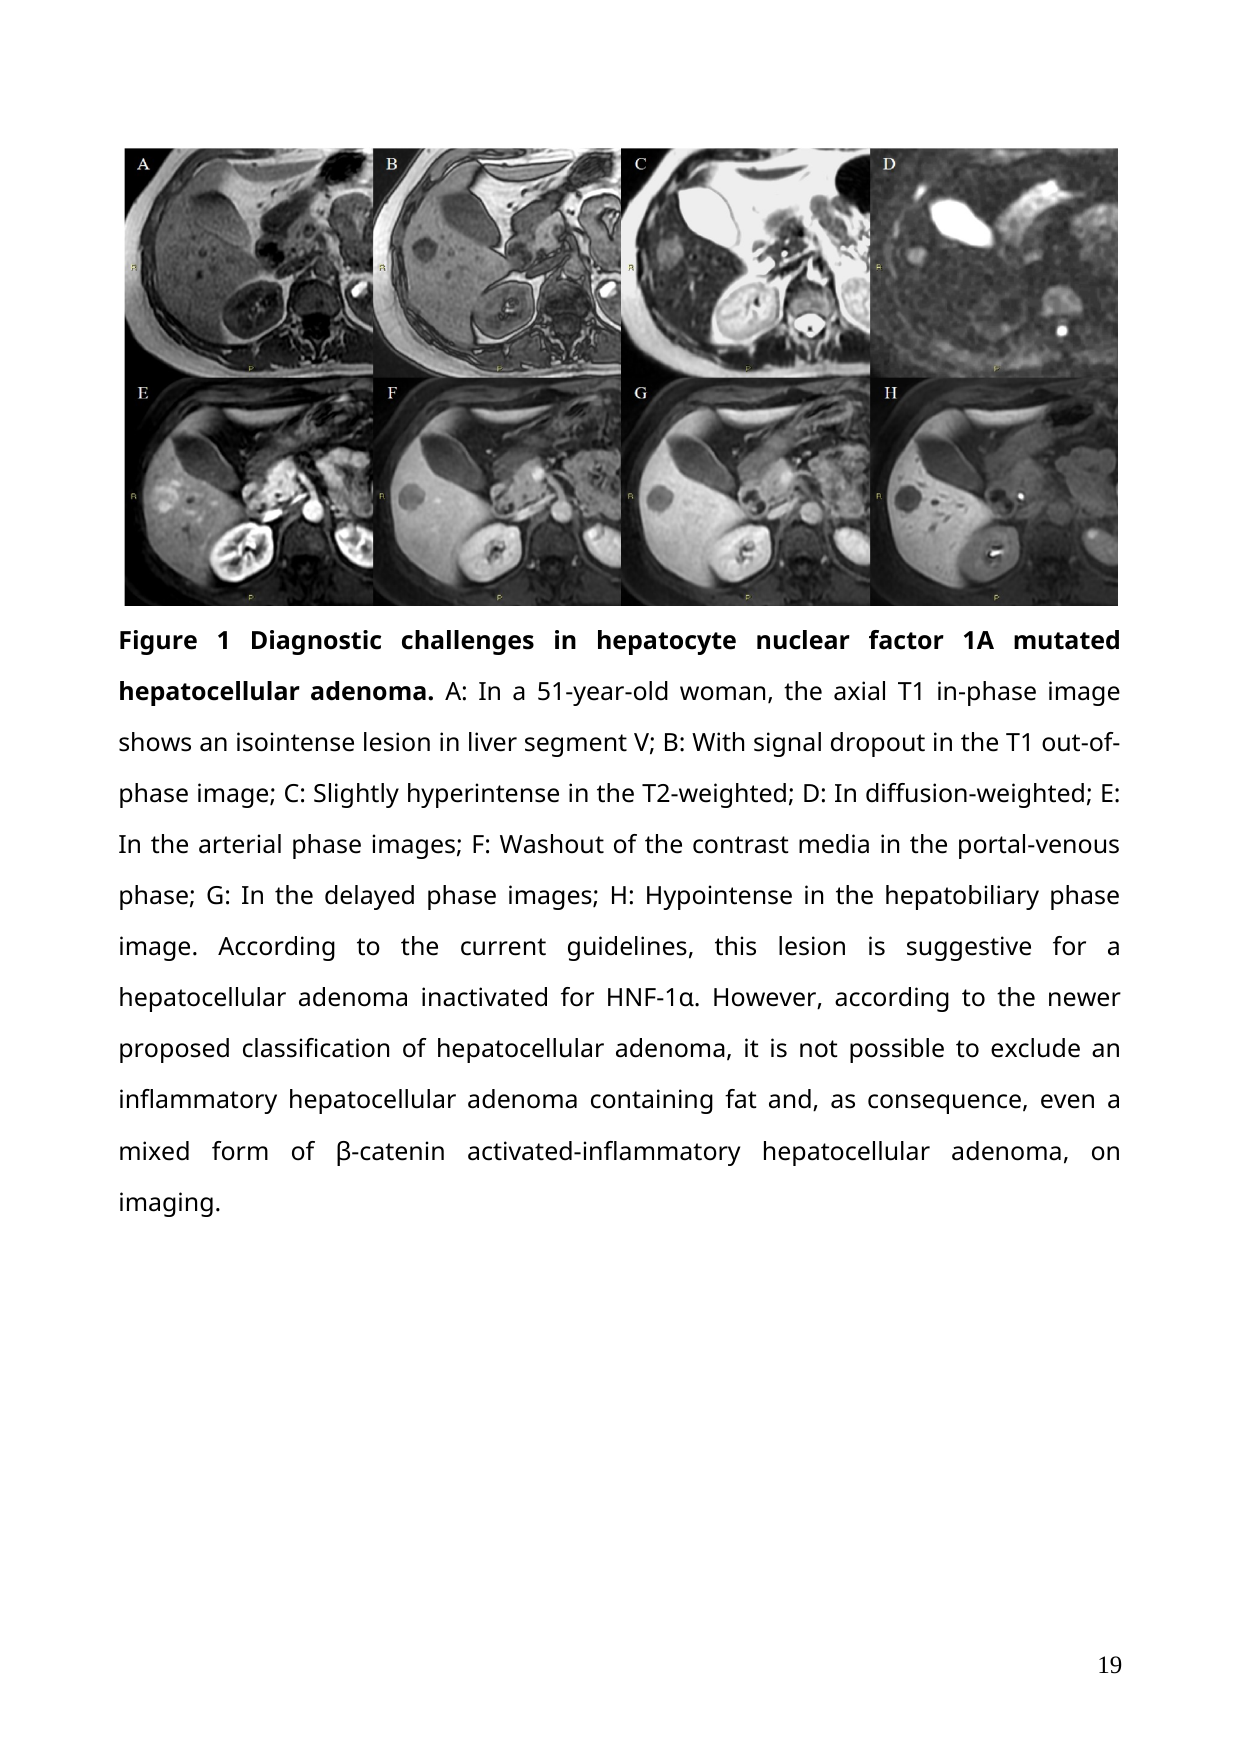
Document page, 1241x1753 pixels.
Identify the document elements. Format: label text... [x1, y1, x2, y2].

picture [124, 147, 1118, 606]
text Figure 1 Diagnostic challenges in hepatocyte nuclear factor 1A mutated hepatocellular adenoma. A: In a 51-year-old woman, the axial T1 in-phase image shows an isointense lesion in liver segment V; B: With signal dropout in the T1 out-of-phase image; C: Slightly hyperintense in the T2-weighted; D: In diffusion-weighted; E: In the arterial phase images; F: Washout of the contrast media in the portal-venous phase; G: In the delayed phase images; H: Hypointense in the hepatobiliary phase image. According to the current guidelines, this lesion is suggestive for a hepatocellular adenoma inactivated for HNF-1α. However, according to the newer proposed classification of hepatocellular adenoma, it is not possible to exclude an inflammatory hepatocellular adenoma containing fat and, as consequence, even a mixed form of β-catenin activated-inflammatory hepatocellular adenoma, on imaging. [118, 623, 1122, 1218]
